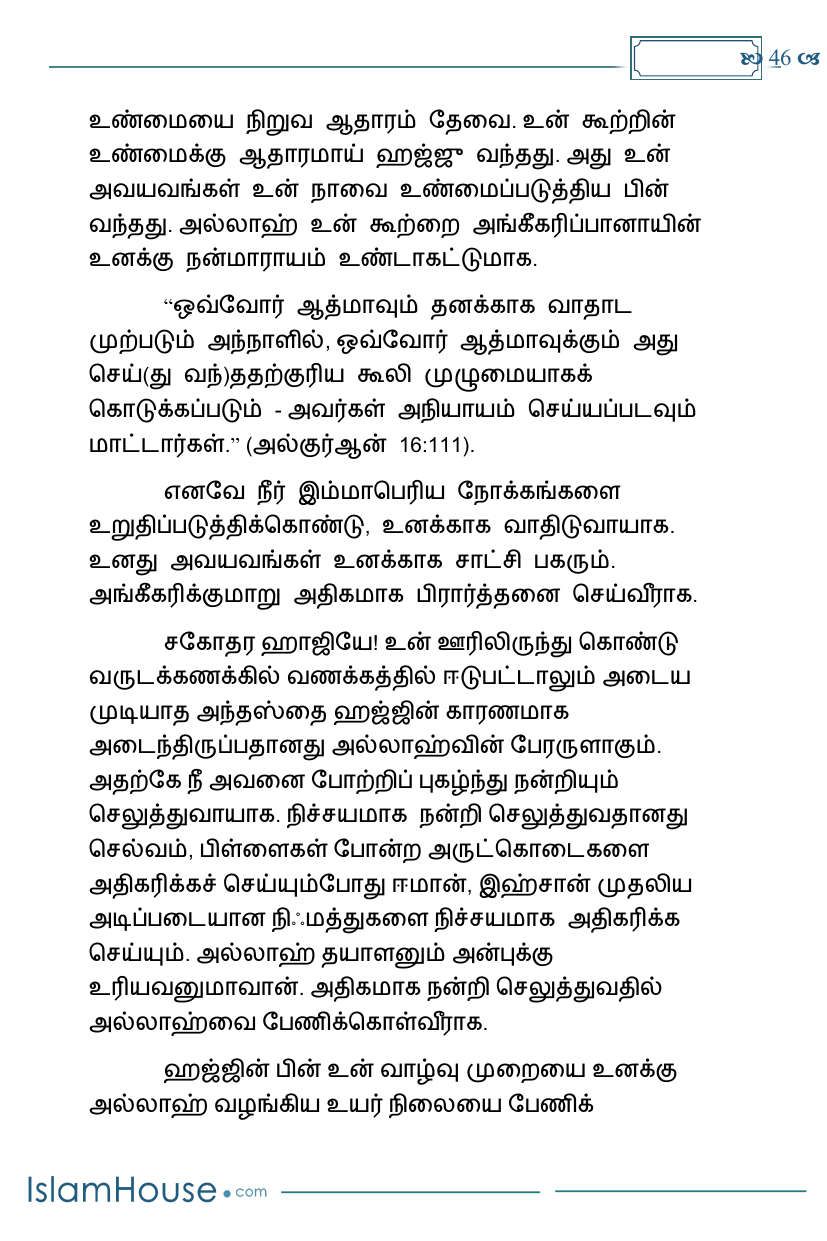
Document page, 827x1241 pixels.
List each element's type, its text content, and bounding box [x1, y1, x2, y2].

picture [548, 1170, 807, 1208]
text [89, 107, 738, 280]
picture [20, 1171, 541, 1209]
text “ஒவ்வோர் ஆத்மாவும் தனக்காக வாதாட முற்படும் அந்நாளில், ஒவ்வோர் ஆத்மாவுக்கும் அது செய்(து வந்)ததற்குரிய கூலி முழுமையாகக் கொடுக்கப்படும் - அவர்கள் அநியாயம் செய்யப்படவும் மாட்டார்கள்.” (அல்குர்ஆன் 16:111). [89, 293, 738, 466]
text எனவே நீர் இம்மாபெரிய நோக்கங்களை உறுதிப்படுத்திக்கொண்டு, உனக்காக வாதிடுவாயாக. உனது அவயவங்கள் உனக்காக சாட்சி பகரும். அங்கீகரிக்குமாறு அதிகமாக பிரார்த்தனை செய்வீராக. [89, 478, 738, 617]
text சகோதர ஹாஜியே! உன் ஊரிலிருந்து கொண்டு வருடக்கணக்கில் வணக்கத்தில் ஈடுபட்டாலும் அடைய முடியாத அந்தஸ்தை ஹஜ்ஜின் காரணமாக அடைந்திருப்பதானது அல்லாஹ்வின் பேரருளாகும். அதற்கே நீ அவனை போற்றிப் புகழ்ந்து நன்றியும் செலுத்துவாயாக. நிச்சயமாக நன்றி செலுத்துவதானது செல்வம், பிள்ளைகள் போன்ற அருட்கொடைகளை அதிகரிக்கச் செய்யும்போது ஈமான், இஹ்சான் முதலிய அடிப்படையான நிஃமத்துகளை நிச்சயமாக அதிகரிக்க செய்யும். அல்லாஹ் தயாளனும் அன்புக்கு உரியவனுமாவான். அதிகமாக நன்றி செலுத்துவதில் அல்லாஹ்வை பேணிக்கொள்வீராக. [89, 629, 738, 1044]
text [89, 1057, 738, 1126]
